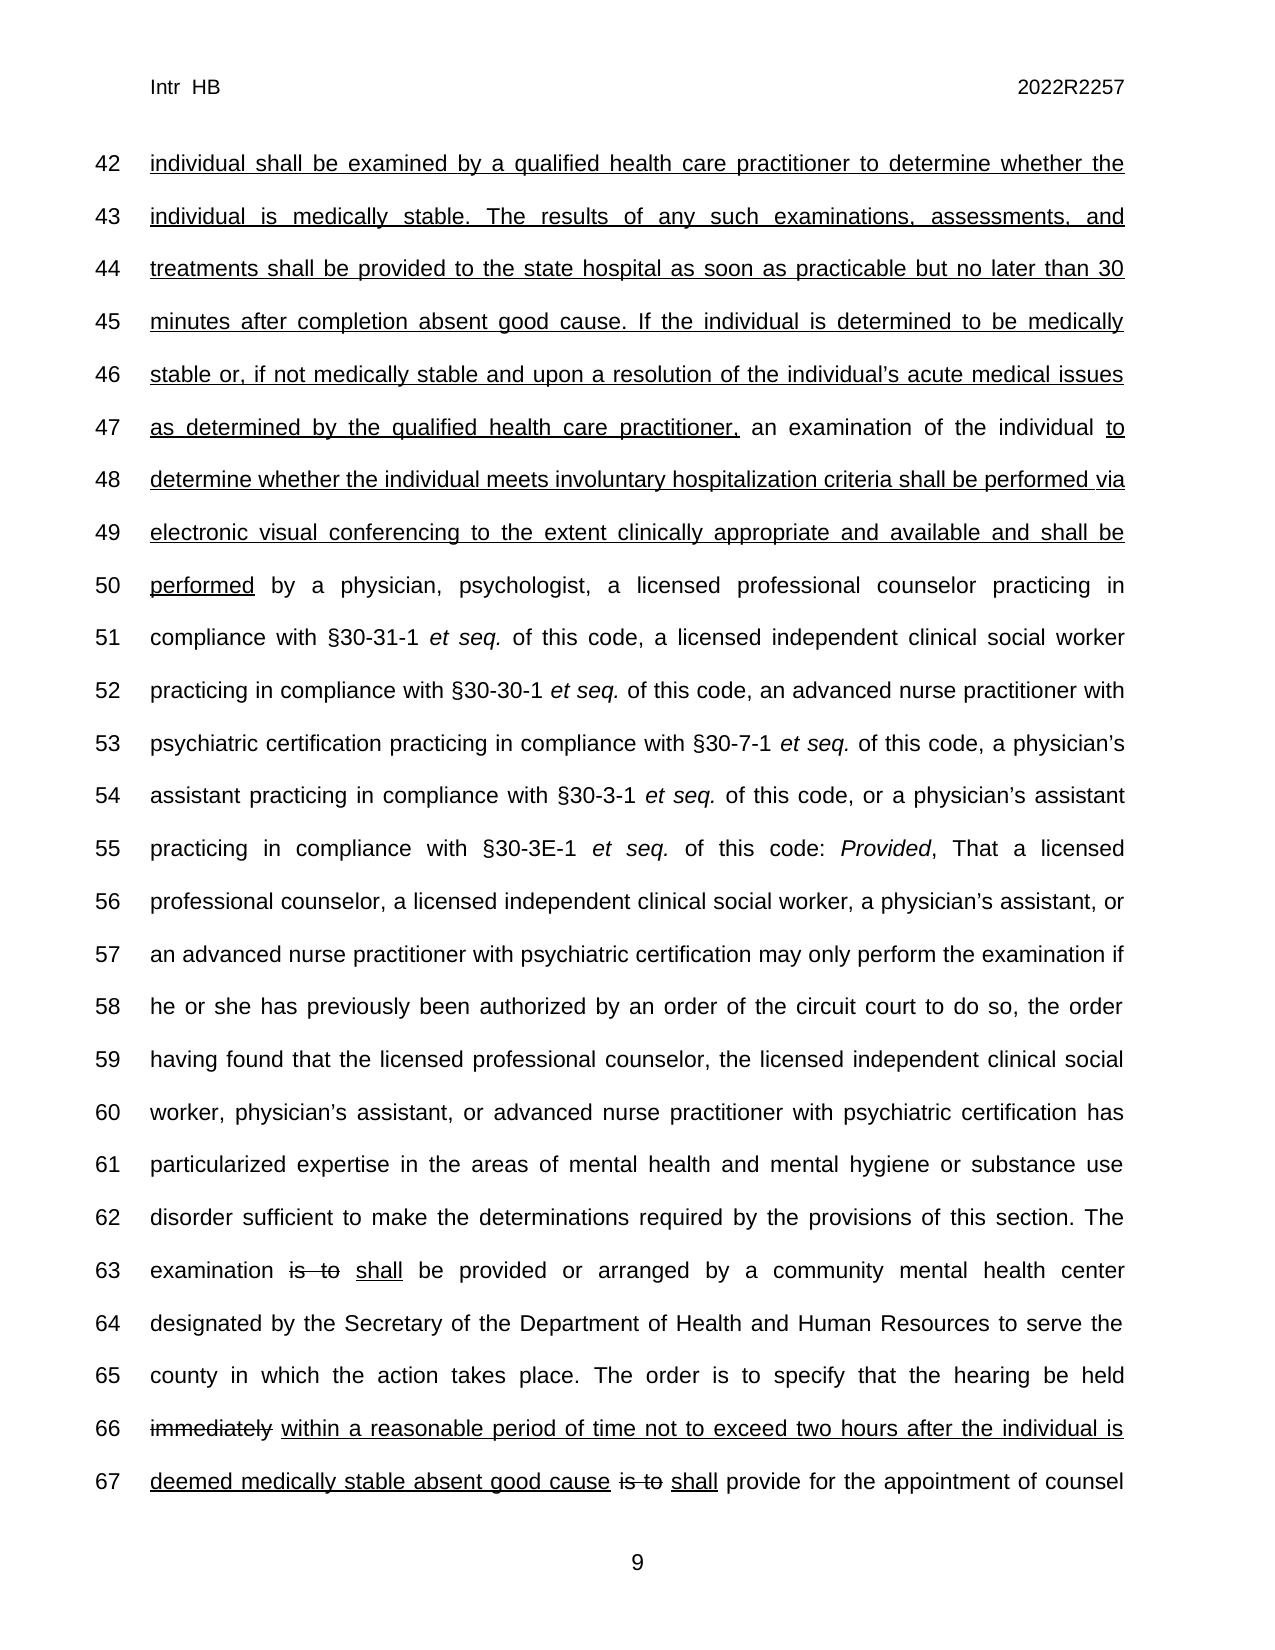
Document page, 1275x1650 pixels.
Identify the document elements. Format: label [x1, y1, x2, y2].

text [150, 543, 1125, 1494]
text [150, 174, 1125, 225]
text [150, 279, 1125, 489]
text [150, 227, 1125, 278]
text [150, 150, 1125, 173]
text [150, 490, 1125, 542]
